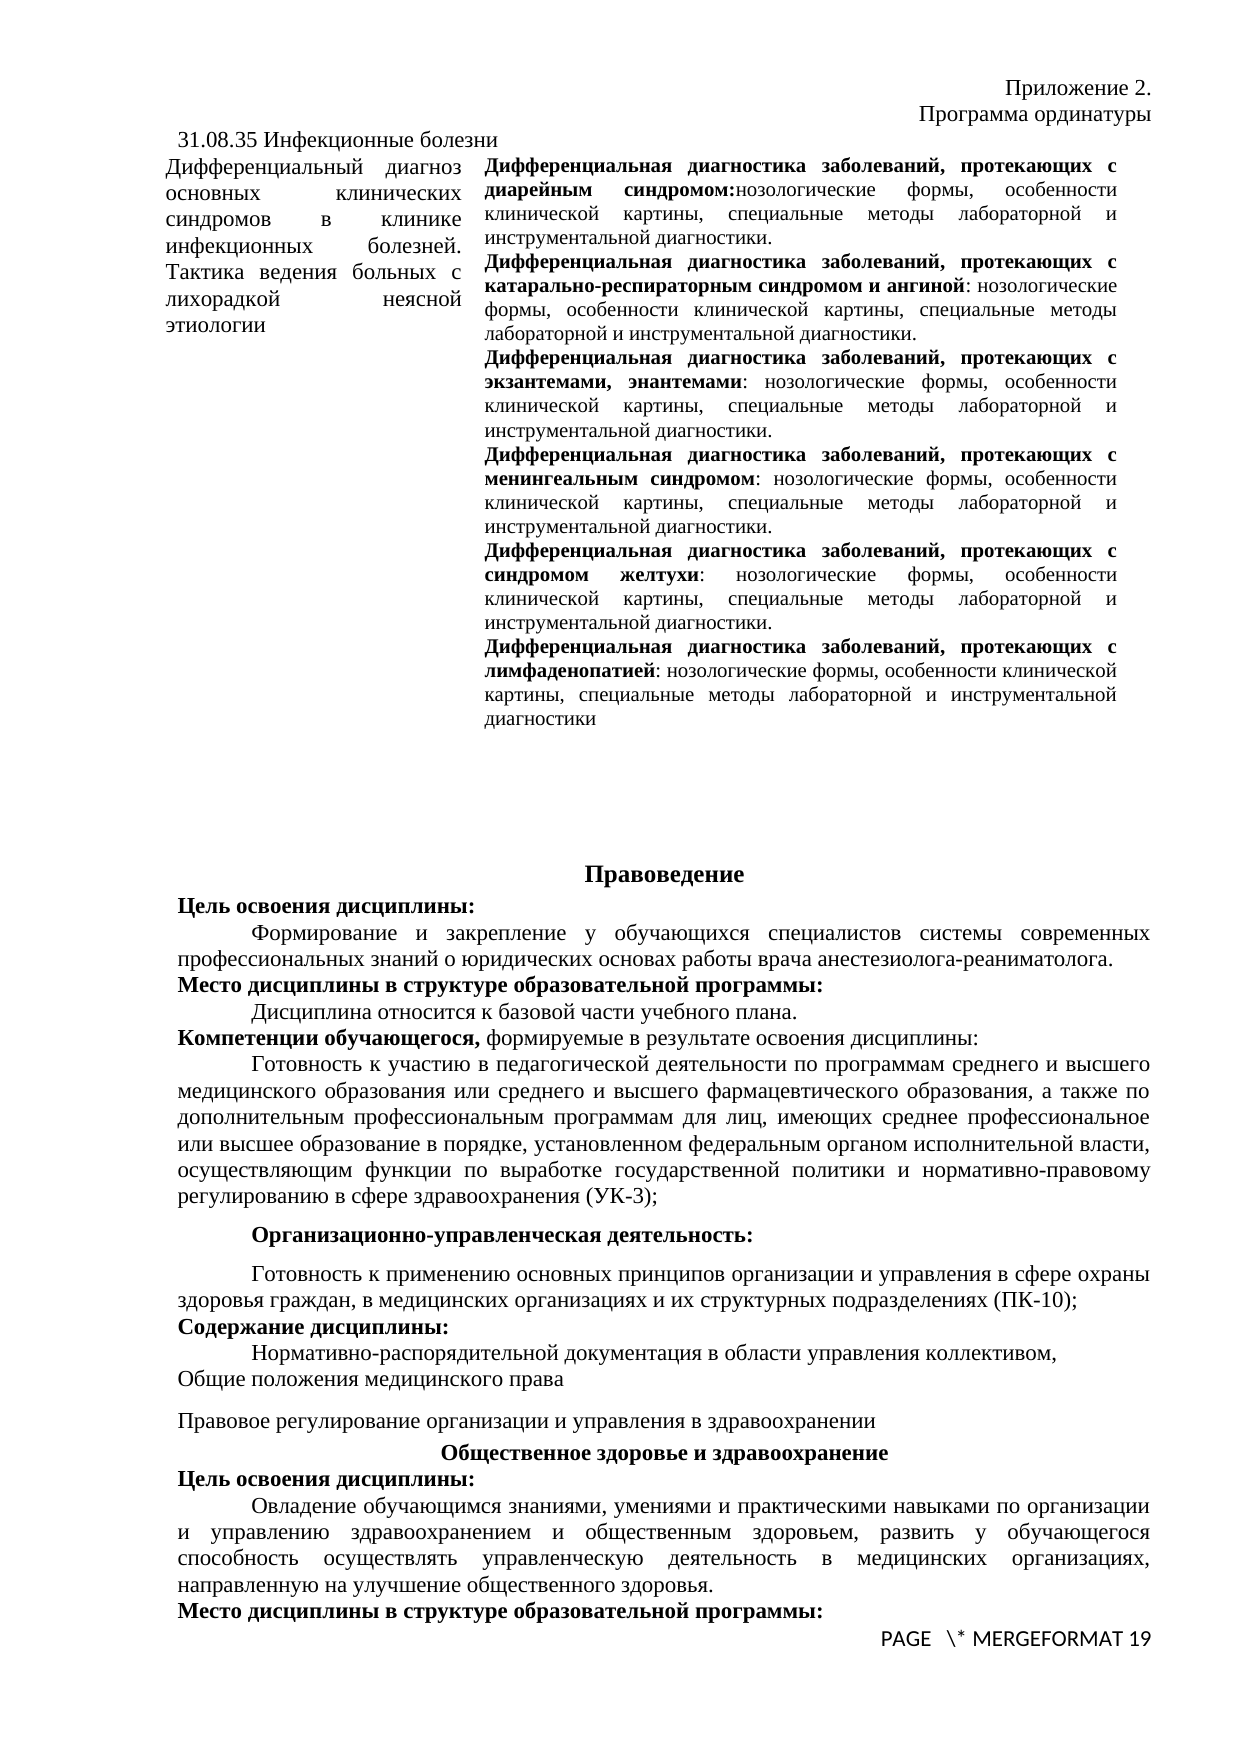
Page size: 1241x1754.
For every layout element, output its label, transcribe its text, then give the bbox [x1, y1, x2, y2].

text Дисциплина относится к базовой части учебного плана. [177, 998, 1152, 1024]
table_cell Дифференциальный диагноз основных клинических синдромов в клинике инфекционных болезней. Тактика ведения больных с лихорадкой неясной этиологии [154, 153, 473, 809]
table_cell Правовое регулирование организации и управления в здравоохранении [166, 1407, 1140, 1439]
text Цель освоения дисциплины: [177, 892, 1152, 919]
subtitle Правоведение [177, 859, 1152, 888]
text Формирование и закрепление у обучающихся специалистов системы современных профессиональных знаний о юридических основах работы врача анестезиолога-реаниматолога. [177, 919, 1152, 971]
text Организационно-управленческая деятельность: [177, 1221, 1152, 1247]
text Нормативно-распорядительной документация в области управления коллективом, [177, 1339, 1152, 1365]
table_cell Дифференциальная диагностика заболеваний, протекающих с диарейным синдромом:нозологические формы, особенности клинической картины, специальные методы лабораторной и инструментальной диагностики. Дифференциальная диагностика заболеваний, протекающих с катарально-респираторным синдромом и ангиной: нозологические формы, особенности клинической картины, специальные методы лабораторной и инструментальной диагностики. Дифференциальная диагностика заболеваний, протекающих с экзантемами, энантемами: нозологические формы, особенности клинической картины, специальные методы лабораторной и инструментальной диагностики. Дифференциальная диагностика заболеваний, протекающих с менингеальным синдромом: нозологические формы, особенности клинической картины, специальные методы лабораторной и инструментальной диагностики. Дифференциальная диагностика заболеваний, протекающих с синдромом желтухи: нозологические формы, особенности клинической картины, специальные методы лабораторной и инструментальной диагностики. Дифференциальная диагностика заболеваний, протекающих с лимфаденопатией: нозологические формы, особенности клинической картины, специальные методы лабораторной и инструментальной диагностики [473, 153, 1129, 809]
text Овладение обучающимся знаниями, умениями и практическими навыками по организации и управлению здравоохранением и общественным здоровьем, развить у обучающегося способность осуществлять управленческую деятельность в медицинских организациях, направленную на улучшение общественного здоровья. [177, 1492, 1152, 1597]
table_header Общие положения медицинского права [166, 1365, 1140, 1407]
text Место дисциплины в структуре образовательной программы: [177, 971, 1152, 998]
text Готовность к применению основных принципов организации и управления в сфере охраны здоровья граждан, в медицинских организациях и их структурных подразделениях (ПК-10); [177, 1260, 1152, 1313]
text Место дисциплины в структуре образовательной программы: [177, 1597, 1152, 1623]
text Общественное здоровье и здравоохранение [177, 1439, 1152, 1465]
text Готовность к участию в педагогической деятельности по программам среднего и высшего медицинского образования или среднего и высшего фармацевтического образования, а также по дополнительным профессиональным программам для лиц, имеющих среднее профессиональное или высшее образование в порядке, установленном федеральным органом исполнительной власти, осуществляющим функции по выработке государственной политики и нормативно-правовому регулированию в сфере здравоохранения (УК-3); [177, 1051, 1152, 1209]
text Цель освоения дисциплины: [177, 1465, 1152, 1492]
text Содержание дисциплины: [177, 1313, 1152, 1339]
text Компетенции обучающегося, формируемые в результате освоения дисциплины: [177, 1024, 1152, 1051]
